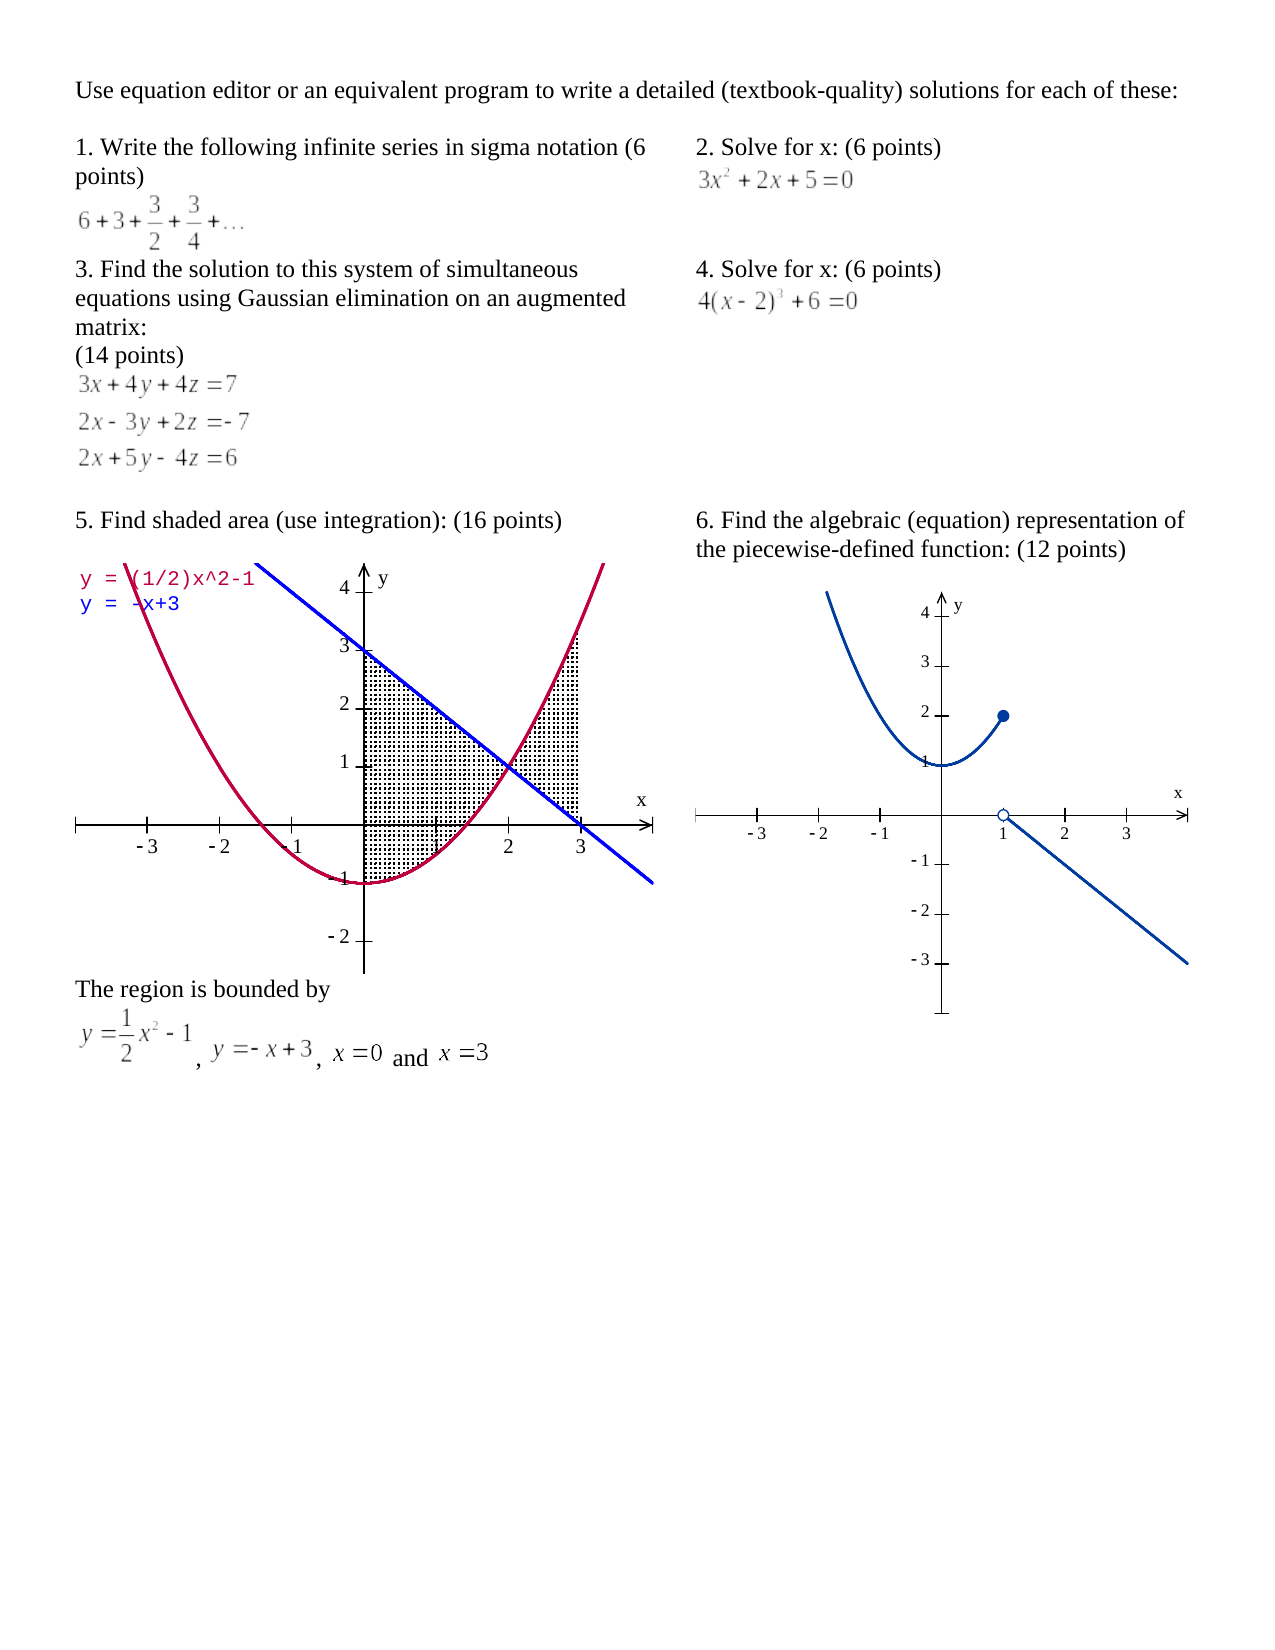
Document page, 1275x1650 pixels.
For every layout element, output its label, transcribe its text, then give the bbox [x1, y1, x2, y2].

table_cell 6. Find the algebraic (equation) representation of the piecewise-defined function: (12 points) [684, 506, 1209, 1101]
table_cell 3. Find the solution to this system of simultaneous equations using Gaussian elimination on an augmented matrix: (14 points) [64, 254, 684, 506]
table_header 2. Solve for x: (6 points) [684, 133, 1209, 254]
table_cell 4. Solve for x: (6 points) [684, 254, 1209, 506]
table_cell 5. Find shaded area (use integration): (16 points) The region is bounded by , , and [64, 506, 684, 1101]
table_header 1. Write the following infinite series in sigma notation (6 points) [64, 133, 684, 254]
text Use equation editor or an equivalent program to write a detailed (textbook-quality) solutions for each of these: [75, 75, 1200, 104]
